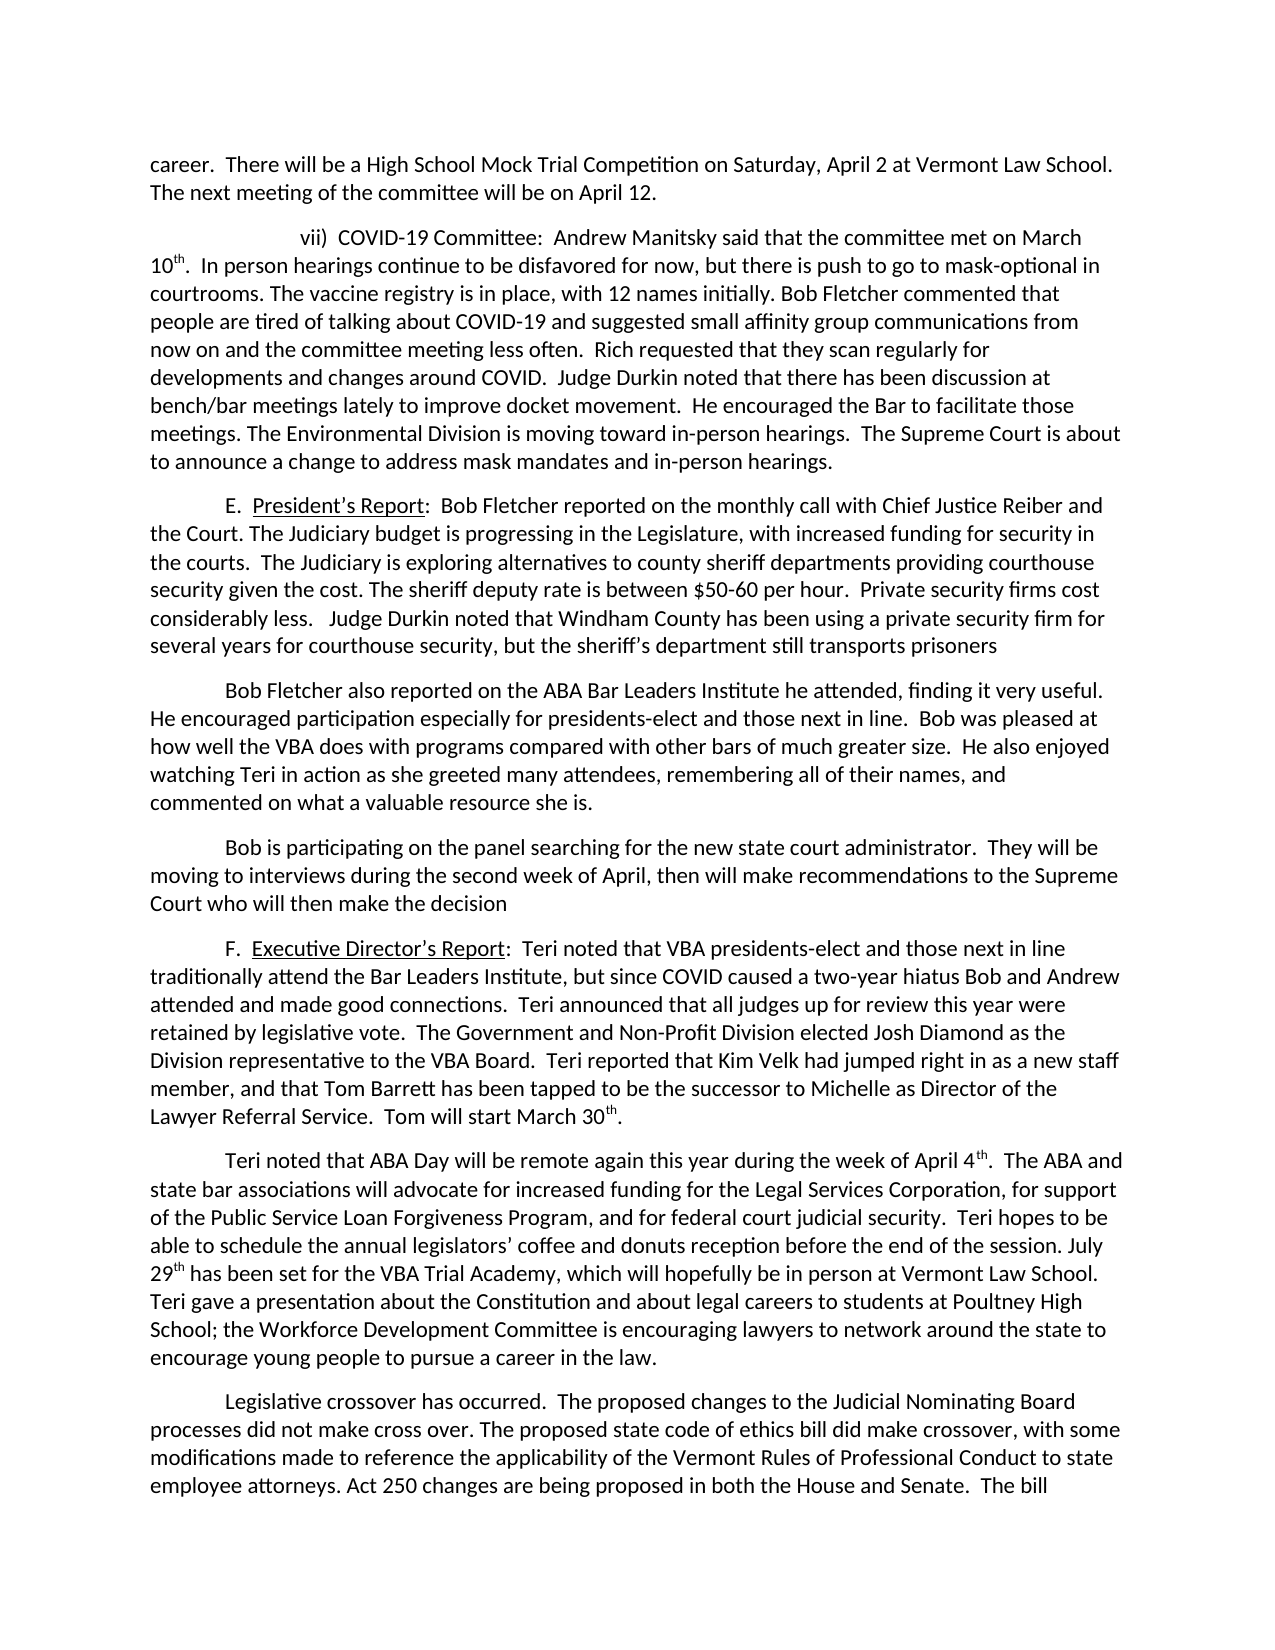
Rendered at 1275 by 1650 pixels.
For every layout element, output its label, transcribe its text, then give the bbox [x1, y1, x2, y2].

text F. Executive Director’s Report: Teri noted that VBA presidents-elect and those next in line traditionally attend the Bar Leaders Institute, but since COVID caused a two-year hiatus Bob and Andrew attended and made good connections. Teri announced that all judges up for review this year were retained by legislative vote. The Government and Non-Profit Division elected Josh Diamond as the Division representative to the VBA Board. Teri reported that Kim Velk had jumped right in as a new staff member, and that Tom Barrett has been tapped to be the successor to Michelle as Director of the Lawyer Referral Service. Tom will start March 30th. [150, 934, 1125, 1130]
text Bob is participating on the panel searching for the new state court administrator. They will be moving to interviews during the second week of April, then will make recommendations to the Supreme Court who will then make the decision [150, 833, 1125, 917]
text Bob Fletcher also reported on the ABA Bar Leaders Institute he attended, finding it very useful. He encouraged participation especially for presidents-elect and those next in line. Bob was pleased at how well the VBA does with programs compared with other bars of much greater size. He also enjoyed watching Teri in action as she greeted many attendees, remembering all of their names, and commented on what a valuable resource she is. [150, 676, 1125, 816]
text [150, 1387, 1125, 1499]
text vii) COVID-19 Committee: Andrew Manitsky said that the committee met on March 10th. In person hearings continue to be disfavored for now, but there is push to go to mask-optional in courtrooms. The vaccine registry is in place, with 12 names initially. Bob Fletcher commented that people are tired of talking about COVID-19 and suggested small affinity group communications from now on and the committee meeting less often. Rich requested that they scan regularly for developments and changes around COVID. Judge Durkin noted that there has been discussion at bench/bar meetings lately to improve docket movement. He encouraged the Bar to facilitate those meetings. The Environmental Division is moving toward in-person hearings. The Supreme Court is about to announce a change to address mask mandates and in-person hearings. [150, 223, 1125, 475]
text Teri noted that ABA Day will be remote again this year during the week of April 4th. The ABA and state bar associations will advocate for increased funding for the Legal Services Corporation, for support of the Public Service Loan Forgiveness Program, and for federal court judicial security. Teri hopes to be able to schedule the annual legislators’ coffee and donuts reception before the end of the session. July 29th has been set for the VBA Trial Academy, which will hopefully be in person at Vermont Law School. Teri gave a presentation about the Constitution and about legal careers to students at Poultney High School; the Workforce Development Committee is encouraging lawyers to network around the state to encourage young people to pursue a career in the law. [150, 1147, 1125, 1371]
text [150, 150, 1125, 206]
text E. President’s Report: Bob Fletcher reported on the monthly call with Chief Justice Reiber and the Court. The Judiciary budget is progressing in the Legislature, with increased funding for security in the courts. The Judiciary is exploring alternatives to county sheriff departments providing courthouse security given the cost. The sheriff deputy rate is between $50-60 per hour. Private security firms cost considerably less. Judge Durkin noted that Windham County has been using a private security firm for several years for courthouse security, but the sheriff’s department still transports prisoners [150, 492, 1125, 660]
